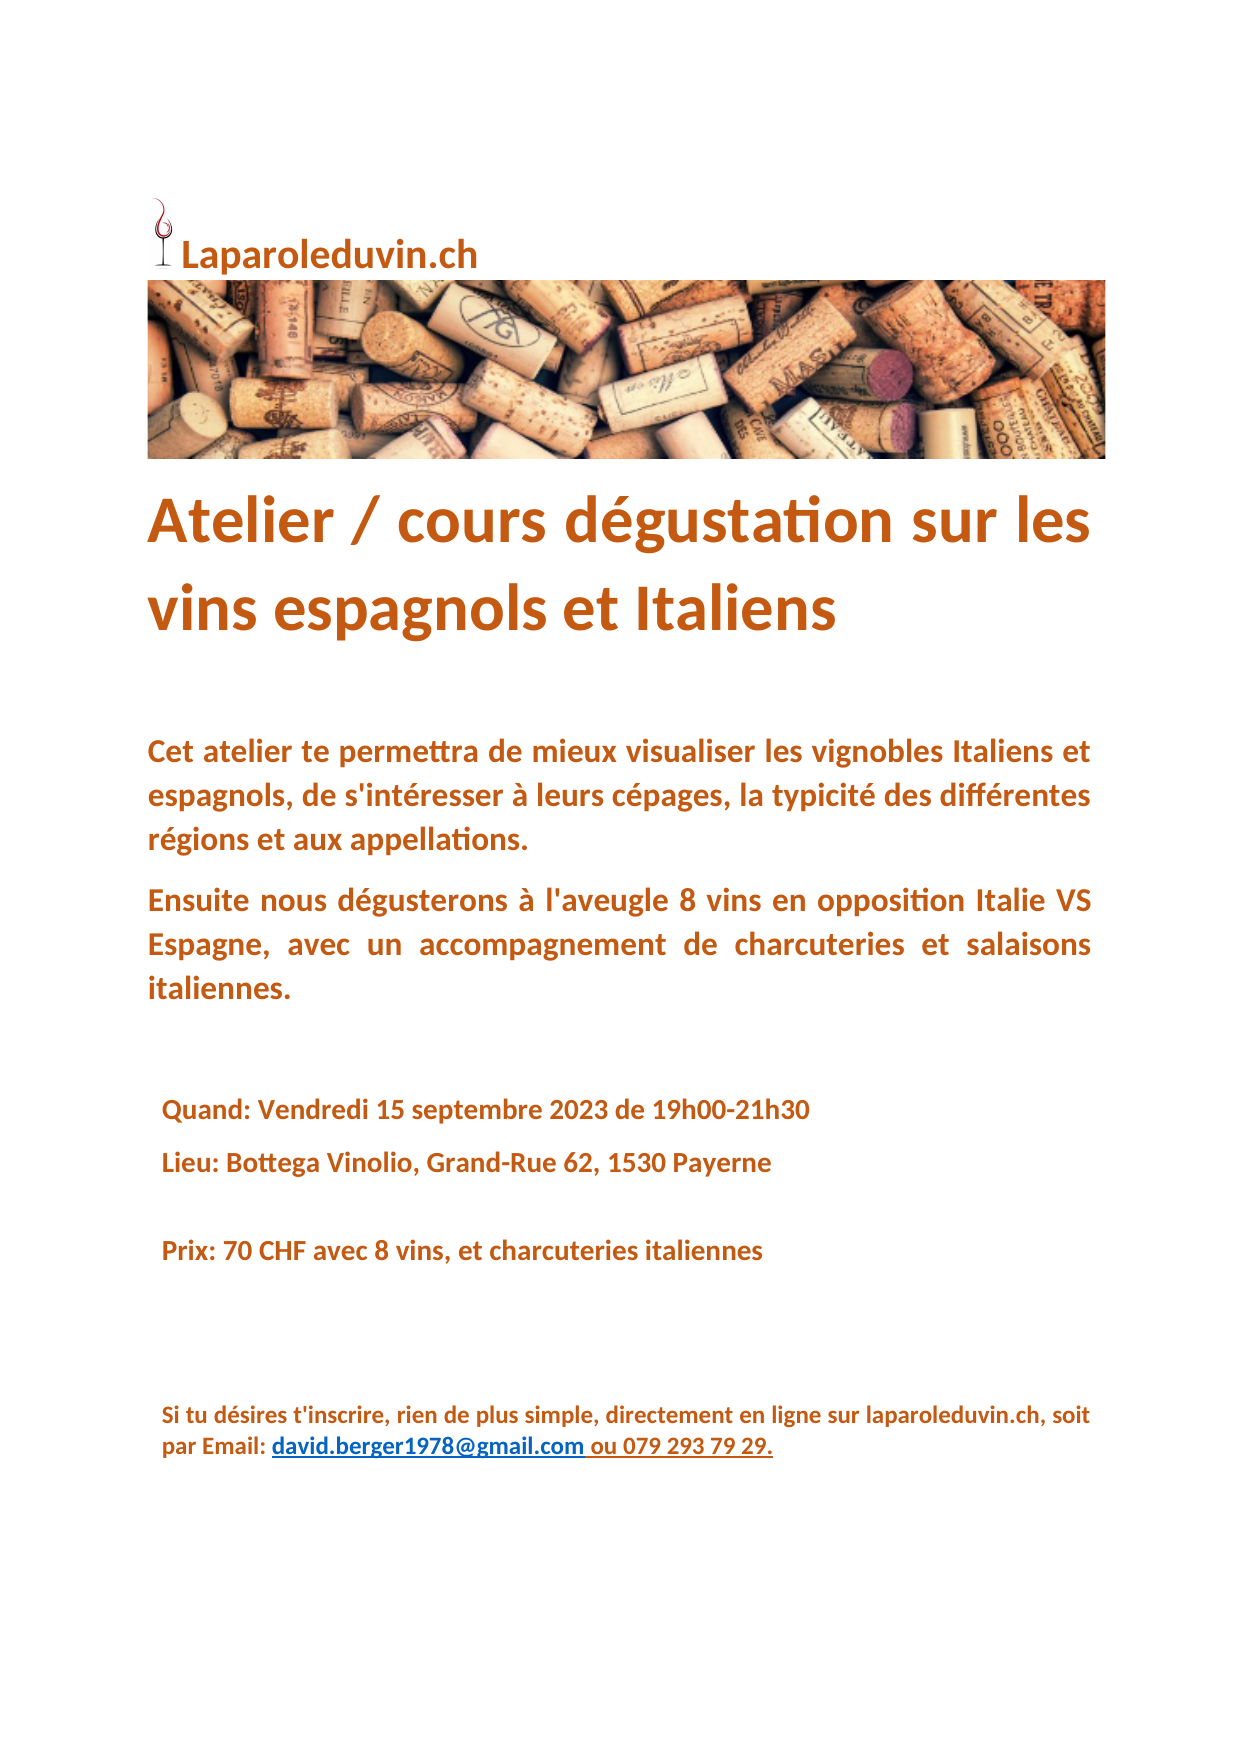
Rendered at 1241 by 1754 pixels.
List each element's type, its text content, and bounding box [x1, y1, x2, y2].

text Laparoleduvin.ch [148, 197, 1093, 280]
text Si tu désires t'inscrire, rien de plus simple, directement en ligne sur laparoleduvin.ch, soit par Email: david.berger1978@gmail.com ou 079 293 79 29. [162, 1399, 1093, 1460]
text Atelier / cours dégustation sur les vins espagnols et Italiens [148, 478, 1093, 647]
text Ensuite nous dégusterons à l'aveugle 8 vins en opposition Italie VS Espagne, avec un accompagnement de charcuteries et salaisons italiennes. [148, 879, 1093, 1008]
text Prix: 70 CHF avec 8 vins, et charcuteries italiennes [148, 1232, 1093, 1268]
text Quand: Vendredi 15 septembre 2023 de 19h00-21h30 [162, 1091, 1093, 1127]
text Lieu: Bottega Vinolio, Grand-Rue 62, 1530 Payerne [162, 1144, 1093, 1179]
picture [147, 280, 1106, 459]
text Cet atelier te permettra de mieux visualiser les vignobles Italiens et espagnols, de s'intéresser à leurs cépages, la typicité des différentes régions et aux appellations. [148, 731, 1093, 859]
picture [147, 197, 173, 269]
